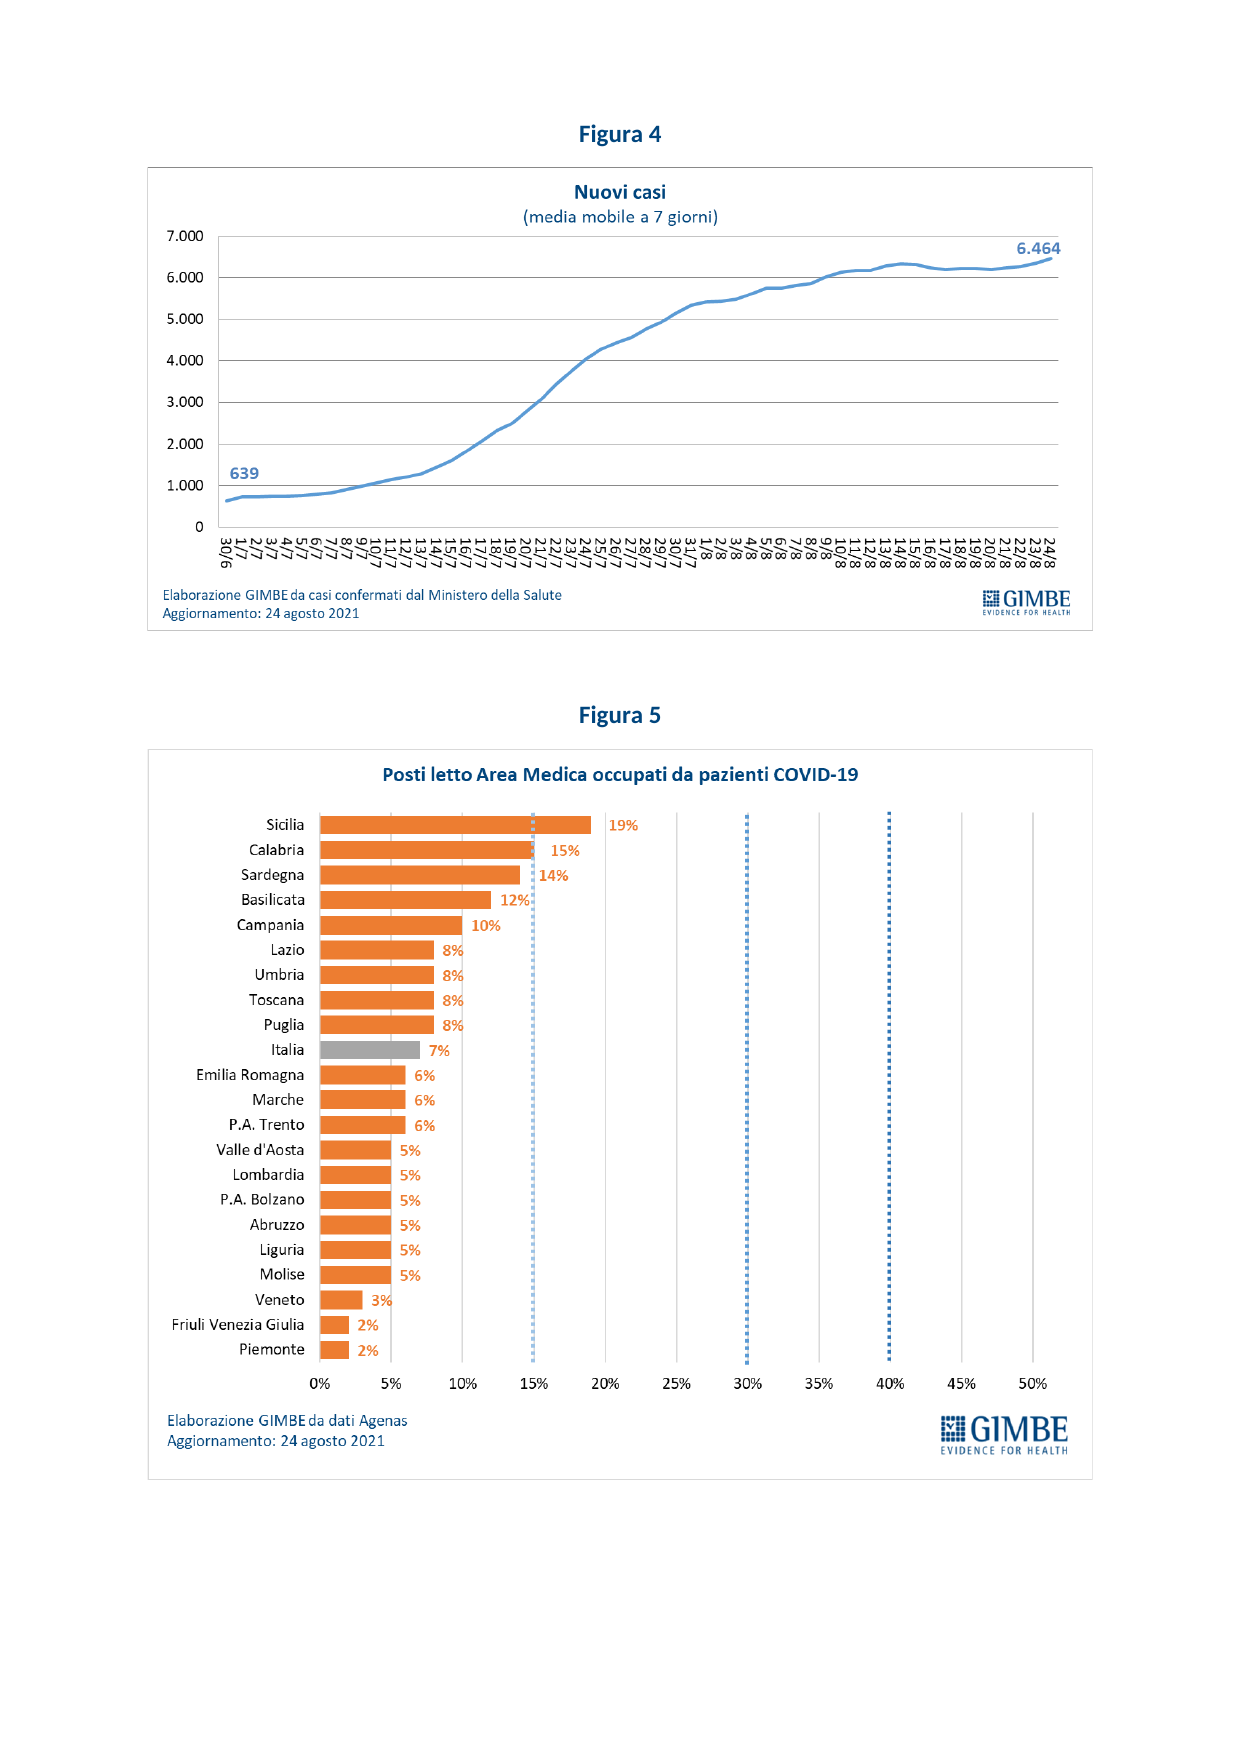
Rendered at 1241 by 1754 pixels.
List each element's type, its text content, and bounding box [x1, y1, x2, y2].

picture [147, 167, 1093, 631]
text Figura 5 [118, 699, 1122, 730]
text Figura 4 [118, 118, 1122, 149]
picture [147, 749, 1093, 1480]
